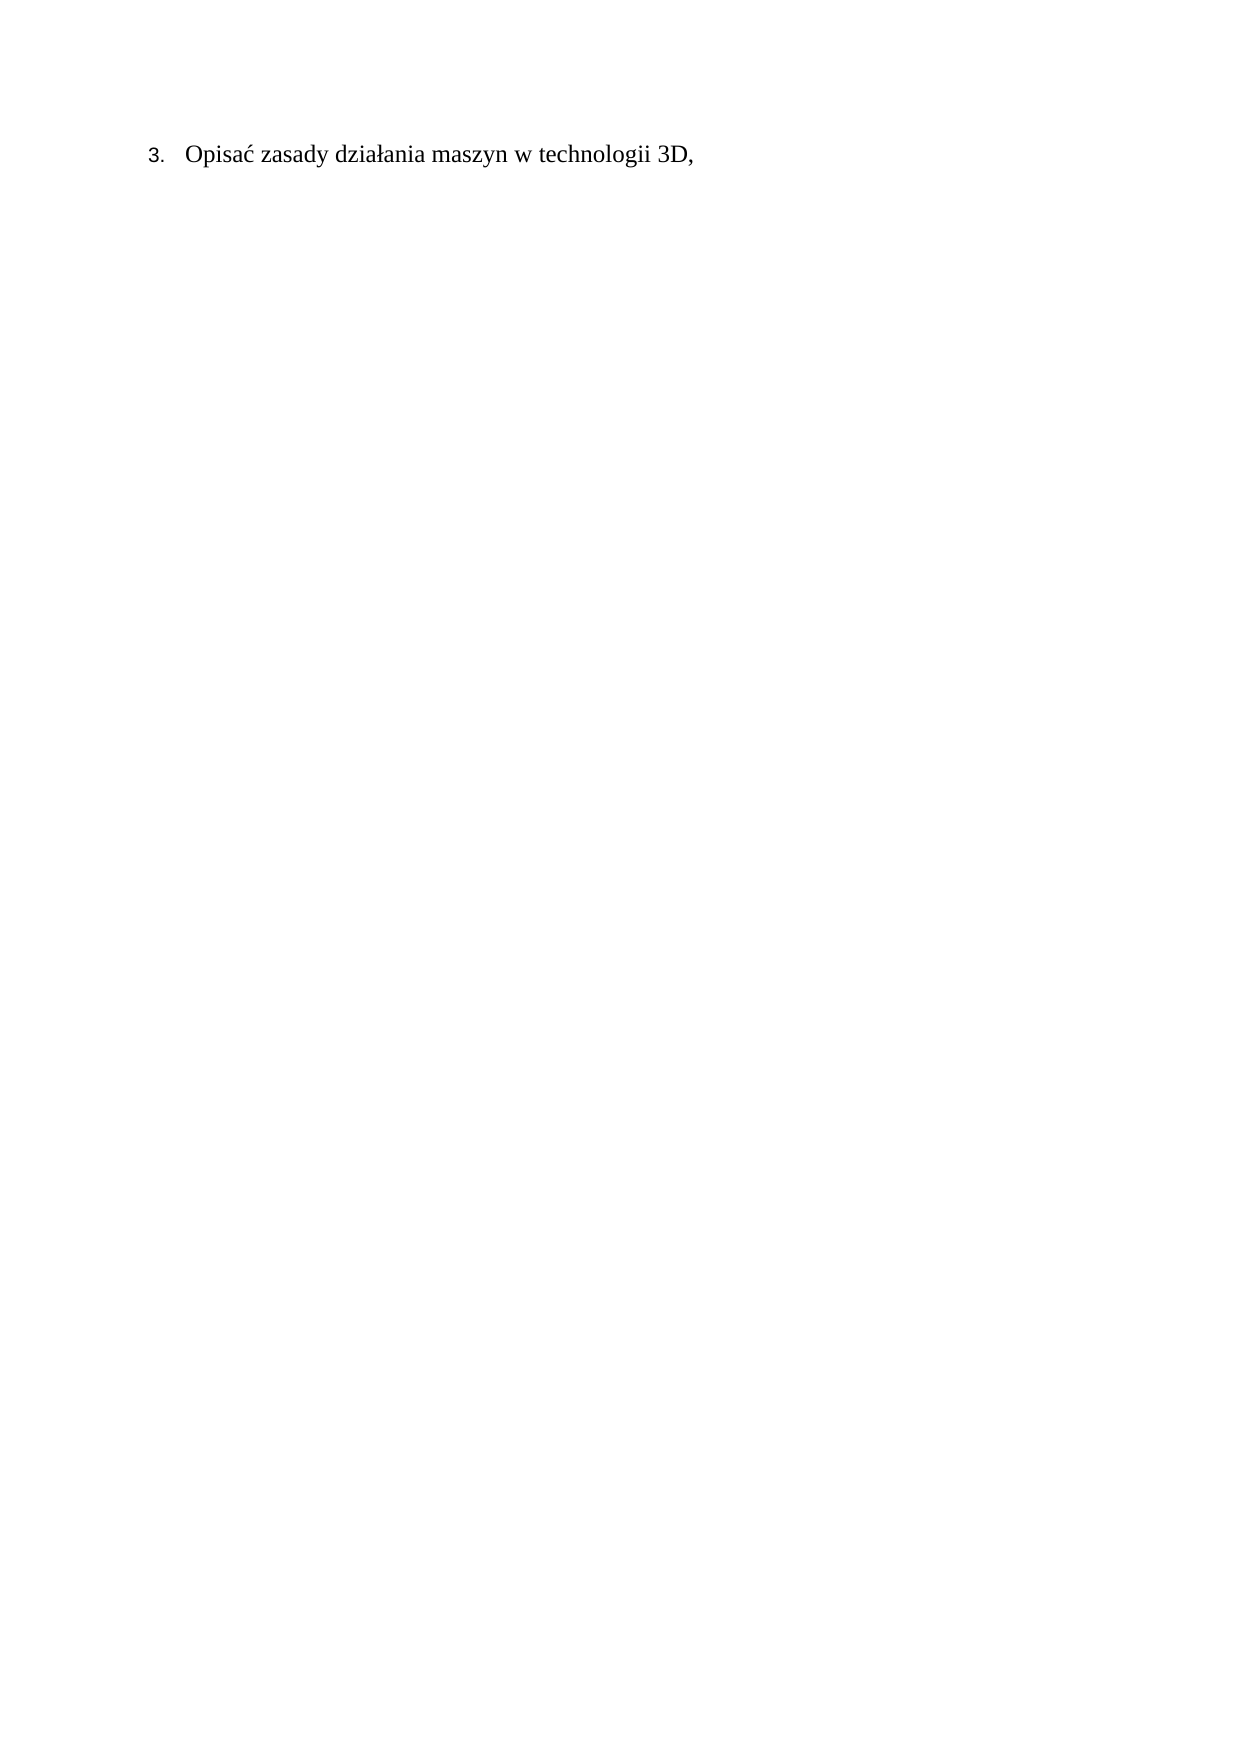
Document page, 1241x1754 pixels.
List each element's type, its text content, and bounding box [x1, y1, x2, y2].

list Opisać zasady działania maszyn w technologii 3D, [148, 139, 1105, 168]
